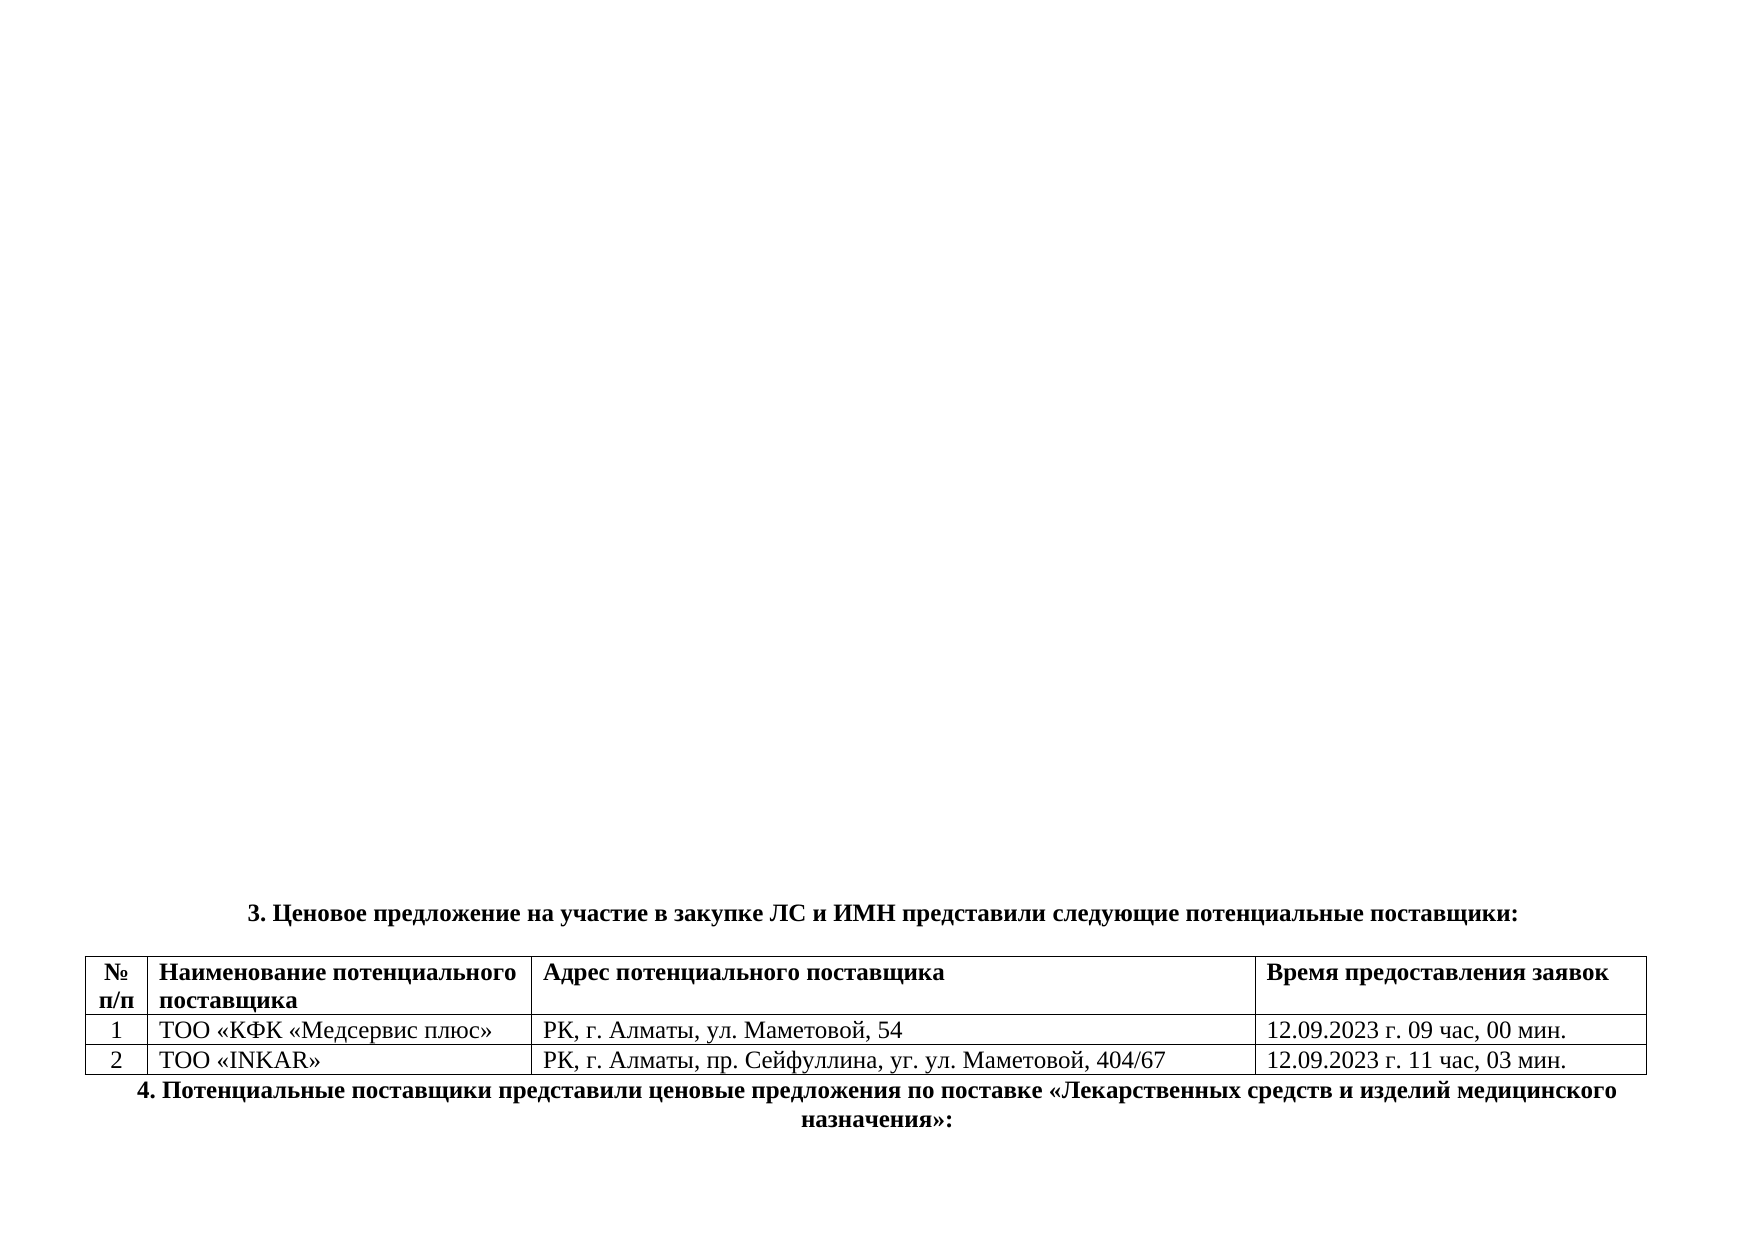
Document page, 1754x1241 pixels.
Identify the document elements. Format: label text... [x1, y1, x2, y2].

table_cell РК, г. Алматы, пр. Сейфуллина, уг. ул. Маметовой, 404/67 [532, 1045, 1255, 1074]
table_cell ТОО «КФК «Медсервис плюс» [148, 1015, 531, 1044]
text 3. Ценовое предложение на участие в закупке ЛС и ИМН представили следующие потенциальные поставщики: [118, 898, 1636, 927]
table_header Время предоставления заявок [1256, 957, 1646, 1014]
table_cell 12.09.2023 г. 11 час, 03 мин. [1256, 1045, 1646, 1074]
text 4. Потенциальные поставщики представили ценовые предложения по поставке «Лекарственных средств и изделий медицинского назначения»: [118, 1075, 1636, 1132]
table_cell 12.09.2023 г. 09 час, 00 мин. [1256, 1015, 1646, 1044]
table_cell 1 [86, 1015, 147, 1044]
table_cell 2 [86, 1045, 147, 1074]
table_header Адрес потенциального поставщика [532, 957, 1255, 1014]
table_cell ТОО «INKAR» [148, 1045, 531, 1074]
table_header № п/п [86, 957, 147, 1014]
table_header Наименование потенциального поставщика [148, 957, 531, 1014]
table_cell РК, г. Алматы, ул. Маметовой, 54 [532, 1015, 1255, 1044]
